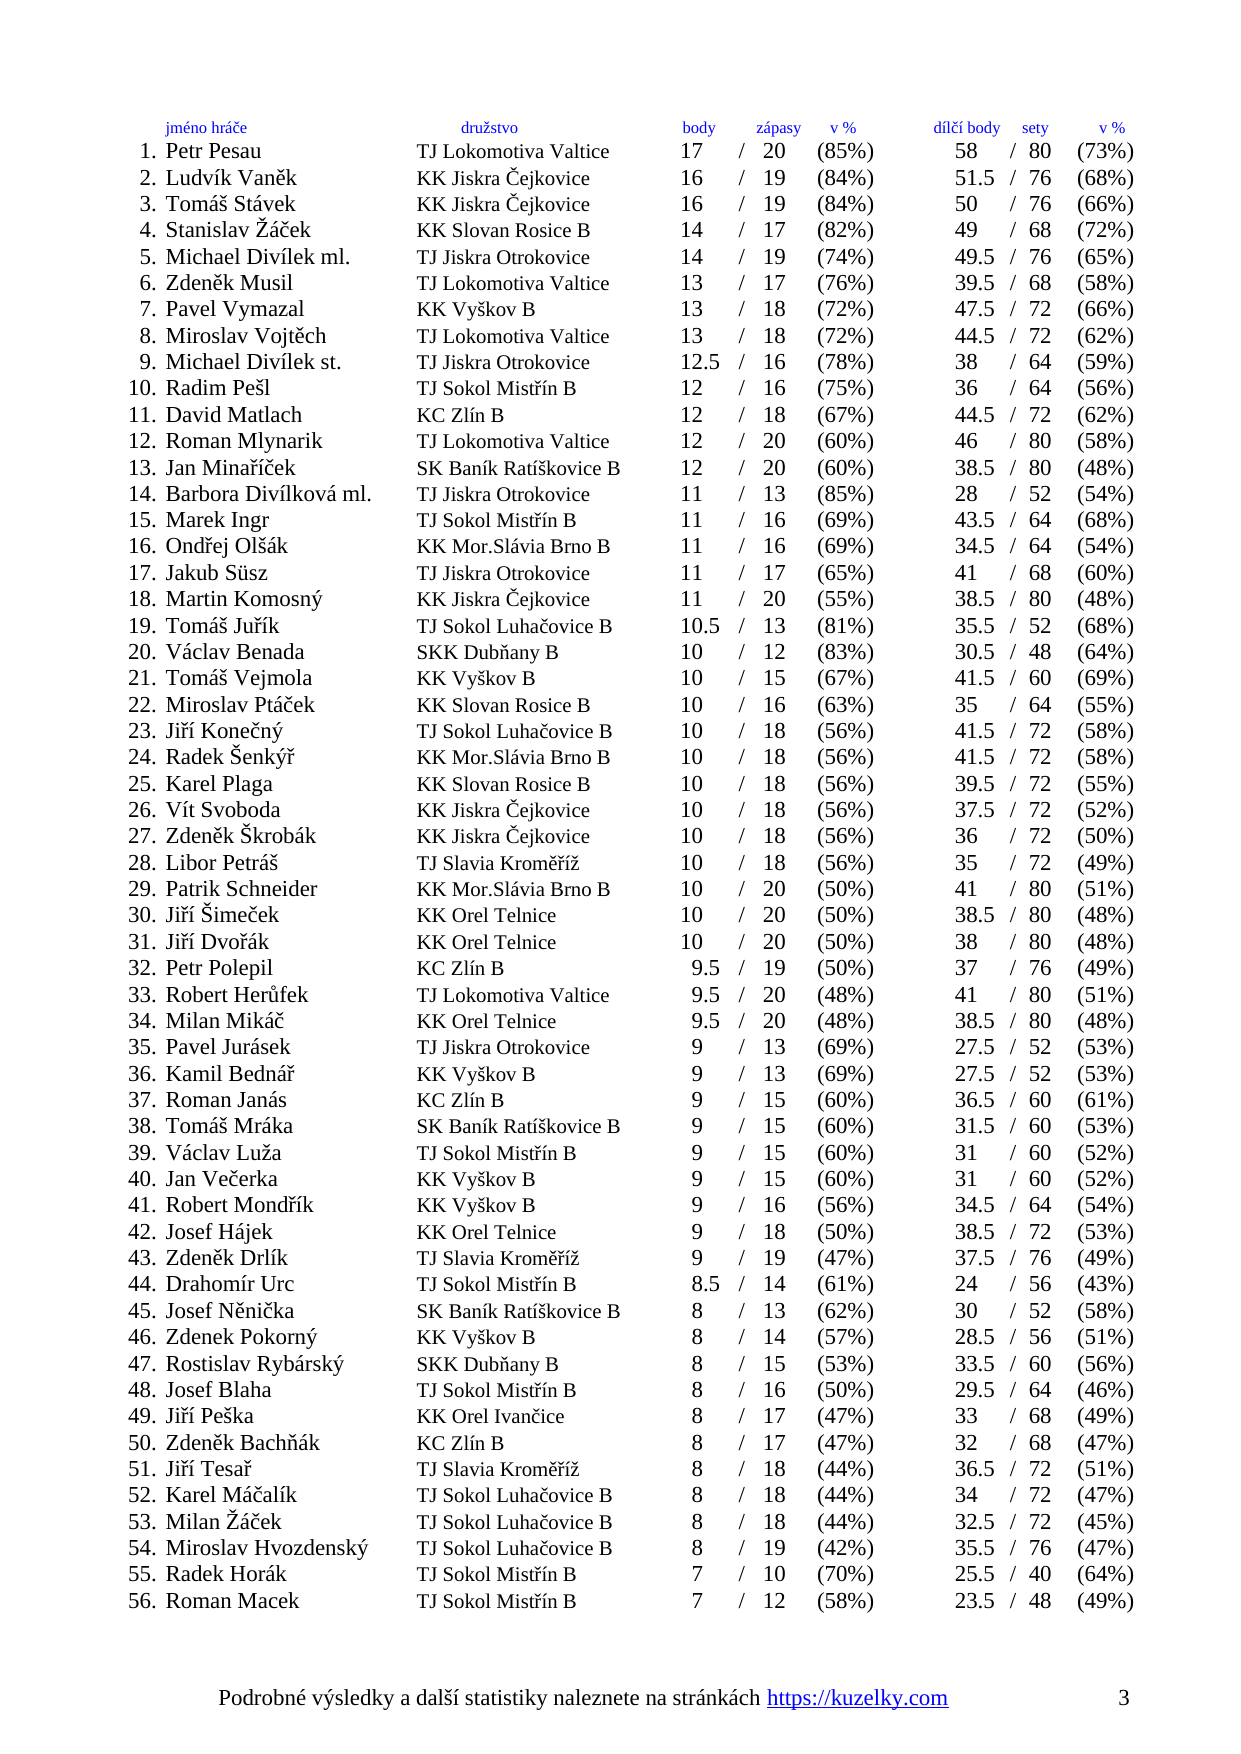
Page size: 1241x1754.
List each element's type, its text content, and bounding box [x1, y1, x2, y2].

text 35. Pavel Jurásek TJ Jiskra Otrokovice 9 / 13 (69%) 27.5 / 52 (53%) [106, 1033, 1134, 1060]
text 31. Jiří Dvořák KK Orel Telnice 10 / 20 (50%) 38 / 80 (48%) [106, 928, 1134, 954]
text 30. Jiří Šimeček KK Orel Telnice 10 / 20 (50%) 38.5 / 80 (48%) [106, 902, 1134, 928]
text 3. Tomáš Stávek KK Jiskra Čejkovice 16 / 19 (84%) 50 / 76 (66%) [106, 190, 1134, 216]
text 34. Milan Mikáč KK Orel Telnice 9.5 / 20 (48%) 38.5 / 80 (48%) [106, 1007, 1134, 1033]
text 54. Miroslav Hvozdenský TJ Sokol Luhačovice B 8 / 19 (42%) 35.5 / 76 (47%) [106, 1534, 1134, 1560]
text 40. Jan Večerka KK Vyškov B 9 / 15 (60%) 31 / 60 (52%) [106, 1165, 1134, 1191]
text 52. Karel Máčalík TJ Sokol Luhačovice B 8 / 18 (44%) 34 / 72 (47%) [106, 1481, 1134, 1508]
text 37. Roman Janás KC Zlín B 9 / 15 (60%) 36.5 / 60 (61%) [106, 1086, 1134, 1112]
text 51. Jiří Tesař TJ Slavia Kroměříž 8 / 18 (44%) 36.5 / 72 (51%) [106, 1455, 1134, 1481]
text 1. Petr Pesau TJ Lokomotiva Valtice 17 / 20 (85%) 58 / 80 (73%) [106, 137, 1134, 164]
text 17. Jakub Süsz TJ Jiskra Otrokovice 11 / 17 (65%) 41 / 68 (60%) [106, 559, 1134, 585]
text 18. Martin Komosný KK Jiskra Čejkovice 11 / 20 (55%) 38.5 / 80 (48%) [106, 585, 1134, 612]
text 33. Robert Herůfek TJ Lokomotiva Valtice 9.5 / 20 (48%) 41 / 80 (51%) [106, 981, 1134, 1007]
text 48. Josef Blaha TJ Sokol Mistřín B 8 / 16 (50%) 29.5 / 64 (46%) [106, 1376, 1134, 1402]
text 29. Patrik Schneider KK Mor.Slávia Brno B 10 / 20 (50%) 41 / 80 (51%) [106, 875, 1134, 902]
text 20. Václav Benada SKK Dubňany B 10 / 12 (83%) 30.5 / 48 (64%) [106, 638, 1134, 664]
text 21. Tomáš Vejmola KK Vyškov B 10 / 15 (67%) 41.5 / 60 (69%) [106, 664, 1134, 691]
text 4. Stanislav Žáček KK Slovan Rosice B 14 / 17 (82%) 49 / 68 (72%) [106, 216, 1134, 243]
text 27. Zdeněk Škrobák KK Jiskra Čejkovice 10 / 18 (56%) 36 / 72 (50%) [106, 822, 1134, 849]
text 23. Jiří Konečný TJ Sokol Luhačovice B 10 / 18 (56%) 41.5 / 72 (58%) [106, 717, 1134, 743]
text 7. Pavel Vymazal KK Vyškov B 13 / 18 (72%) 47.5 / 72 (66%) [106, 295, 1134, 322]
text 16. Ondřej Olšák KK Mor.Slávia Brno B 11 / 16 (69%) 34.5 / 64 (54%) [106, 533, 1134, 559]
text 25. Karel Plaga KK Slovan Rosice B 10 / 18 (56%) 39.5 / 72 (55%) [106, 770, 1134, 796]
text 49. Jiří Peška KK Orel Ivančice 8 / 17 (47%) 33 / 68 (49%) [106, 1402, 1134, 1429]
text 11. David Matlach KC Zlín B 12 / 18 (67%) 44.5 / 72 (62%) [106, 401, 1134, 427]
text 12. Roman Mlynarik TJ Lokomotiva Valtice 12 / 20 (60%) 46 / 80 (58%) [106, 427, 1134, 453]
text 10. Radim Pešl TJ Sokol Mistřín B 12 / 16 (75%) 36 / 64 (56%) [106, 374, 1134, 401]
text 39. Václav Luža TJ Sokol Mistřín B 9 / 15 (60%) 31 / 60 (52%) [106, 1139, 1134, 1165]
text 43. Zdeněk Drlík TJ Slavia Kroměříž 9 / 19 (47%) 37.5 / 76 (49%) [106, 1244, 1134, 1271]
text 44. Drahomír Urc TJ Sokol Mistřín B 8.5 / 14 (61%) 24 / 56 (43%) [106, 1271, 1134, 1297]
text 19. Tomáš Juřík TJ Sokol Luhačovice B 10.5 / 13 (81%) 35.5 / 52 (68%) [106, 612, 1134, 638]
text 56. Roman Macek TJ Sokol Mistřín B 7 / 12 (58%) 23.5 / 48 (49%) [106, 1587, 1134, 1613]
text 41. Robert Mondřík KK Vyškov B 9 / 16 (56%) 34.5 / 64 (54%) [106, 1191, 1134, 1218]
text 47. Rostislav Rybárský SKK Dubňany B 8 / 15 (53%) 33.5 / 60 (56%) [106, 1349, 1134, 1376]
text 9. Michael Divílek st. TJ Jiskra Otrokovice 12.5 / 16 (78%) 38 / 64 (59%) [106, 348, 1134, 374]
text 5. Michael Divílek ml. TJ Jiskra Otrokovice 14 / 19 (74%) 49.5 / 76 (65%) [106, 243, 1134, 269]
text 26. Vít Svoboda KK Jiskra Čejkovice 10 / 18 (56%) 37.5 / 72 (52%) [106, 796, 1134, 822]
text 55. Radek Horák TJ Sokol Mistřín B 7 / 10 (70%) 25.5 / 40 (64%) [106, 1560, 1134, 1587]
text jméno hráče družstvo body zápasy v % dílčí body sety v % [106, 118, 1134, 137]
text 32. Petr Polepil KC Zlín B 9.5 / 19 (50%) 37 / 76 (49%) [106, 954, 1134, 981]
text 38. Tomáš Mráka SK Baník Ratíškovice B 9 / 15 (60%) 31.5 / 60 (53%) [106, 1112, 1134, 1139]
text 36. Kamil Bednář KK Vyškov B 9 / 13 (69%) 27.5 / 52 (53%) [106, 1060, 1134, 1086]
text 8. Miroslav Vojtěch TJ Lokomotiva Valtice 13 / 18 (72%) 44.5 / 72 (62%) [106, 322, 1134, 348]
text 22. Miroslav Ptáček KK Slovan Rosice B 10 / 16 (63%) 35 / 64 (55%) [106, 691, 1134, 717]
text 15. Marek Ingr TJ Sokol Mistřín B 11 / 16 (69%) 43.5 / 64 (68%) [106, 506, 1134, 533]
text 28. Libor Petráš TJ Slavia Kroměříž 10 / 18 (56%) 35 / 72 (49%) [106, 849, 1134, 875]
text 14. Barbora Divílková ml. TJ Jiskra Otrokovice 11 / 13 (85%) 28 / 52 (54%) [106, 480, 1134, 506]
text 50. Zdeněk Bachňák KC Zlín B 8 / 17 (47%) 32 / 68 (47%) [106, 1429, 1134, 1455]
text 42. Josef Hájek KK Orel Telnice 9 / 18 (50%) 38.5 / 72 (53%) [106, 1218, 1134, 1244]
text 24. Radek Šenkýř KK Mor.Slávia Brno B 10 / 18 (56%) 41.5 / 72 (58%) [106, 743, 1134, 770]
text 46. Zdenek Pokorný KK Vyškov B 8 / 14 (57%) 28.5 / 56 (51%) [106, 1323, 1134, 1349]
text 6. Zdeněk Musil TJ Lokomotiva Valtice 13 / 17 (76%) 39.5 / 68 (58%) [106, 269, 1134, 295]
text 45. Josef Něnička SK Baník Ratíškovice B 8 / 13 (62%) 30 / 52 (58%) [106, 1297, 1134, 1323]
text 53. Milan Žáček TJ Sokol Luhačovice B 8 / 18 (44%) 32.5 / 72 (45%) [106, 1508, 1134, 1534]
text 2. Ludvík Vaněk KK Jiskra Čejkovice 16 / 19 (84%) 51.5 / 76 (68%) [106, 164, 1134, 190]
text 13. Jan Minaříček SK Baník Ratíškovice B 12 / 20 (60%) 38.5 / 80 (48%) [106, 453, 1134, 480]
